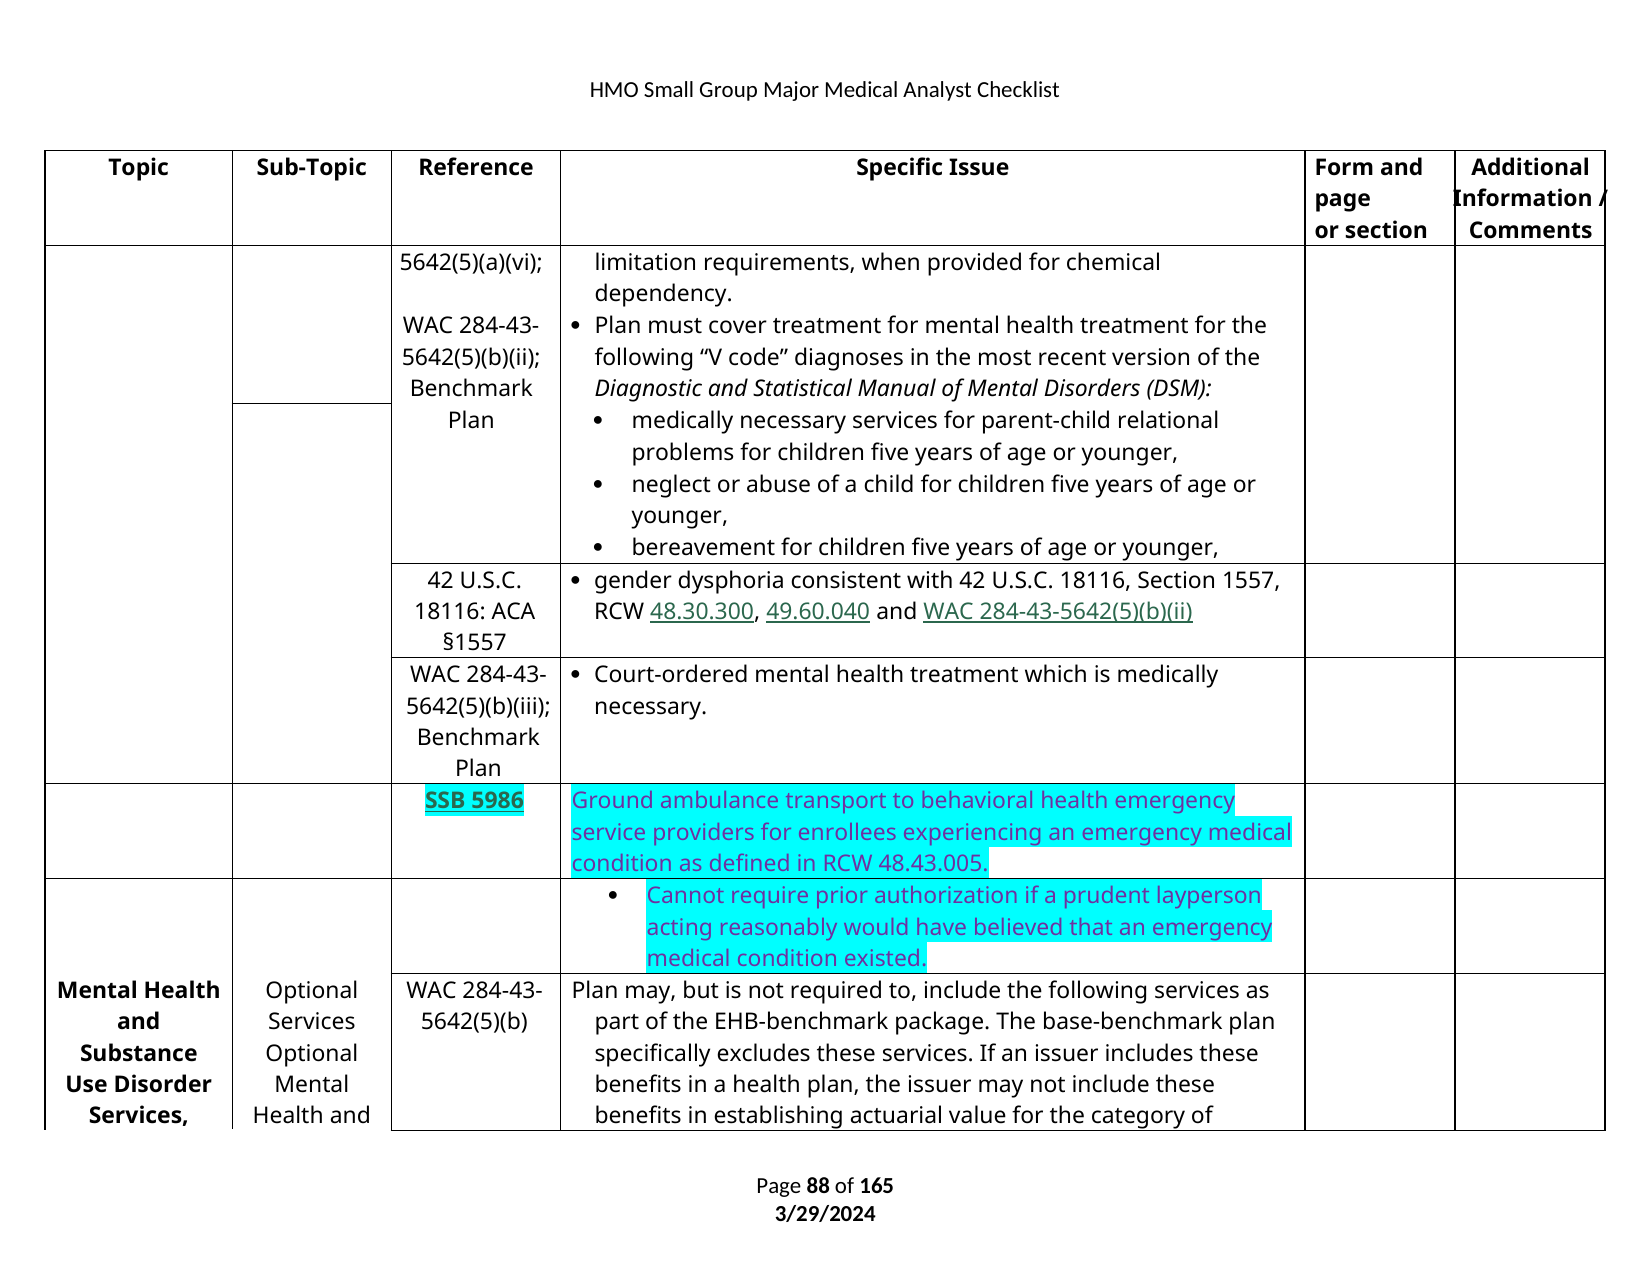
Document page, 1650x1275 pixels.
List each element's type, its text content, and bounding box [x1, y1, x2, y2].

table_header Topic [46, 151, 232, 245]
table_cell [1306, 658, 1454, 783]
table_header Reference [392, 151, 560, 245]
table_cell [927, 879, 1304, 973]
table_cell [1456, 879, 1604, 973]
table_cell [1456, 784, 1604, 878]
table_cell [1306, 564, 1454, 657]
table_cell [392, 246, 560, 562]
table_header Form and page or section [1306, 151, 1454, 245]
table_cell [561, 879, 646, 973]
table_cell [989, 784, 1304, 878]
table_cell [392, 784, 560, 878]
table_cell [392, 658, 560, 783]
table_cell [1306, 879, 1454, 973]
table_header Sub-Topic [233, 151, 391, 245]
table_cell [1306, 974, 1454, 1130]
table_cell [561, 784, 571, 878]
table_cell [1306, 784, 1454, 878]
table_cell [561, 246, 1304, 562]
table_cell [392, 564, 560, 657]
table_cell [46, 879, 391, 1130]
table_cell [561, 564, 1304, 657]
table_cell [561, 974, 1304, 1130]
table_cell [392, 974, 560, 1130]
table_header Specific Issue [561, 151, 1304, 245]
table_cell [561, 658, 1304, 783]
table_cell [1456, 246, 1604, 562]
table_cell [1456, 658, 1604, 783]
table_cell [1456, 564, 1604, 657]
table_header Additional Information / Comments [1456, 151, 1604, 245]
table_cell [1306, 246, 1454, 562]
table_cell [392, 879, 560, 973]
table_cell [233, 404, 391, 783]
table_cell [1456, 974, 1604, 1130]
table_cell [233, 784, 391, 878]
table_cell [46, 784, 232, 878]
